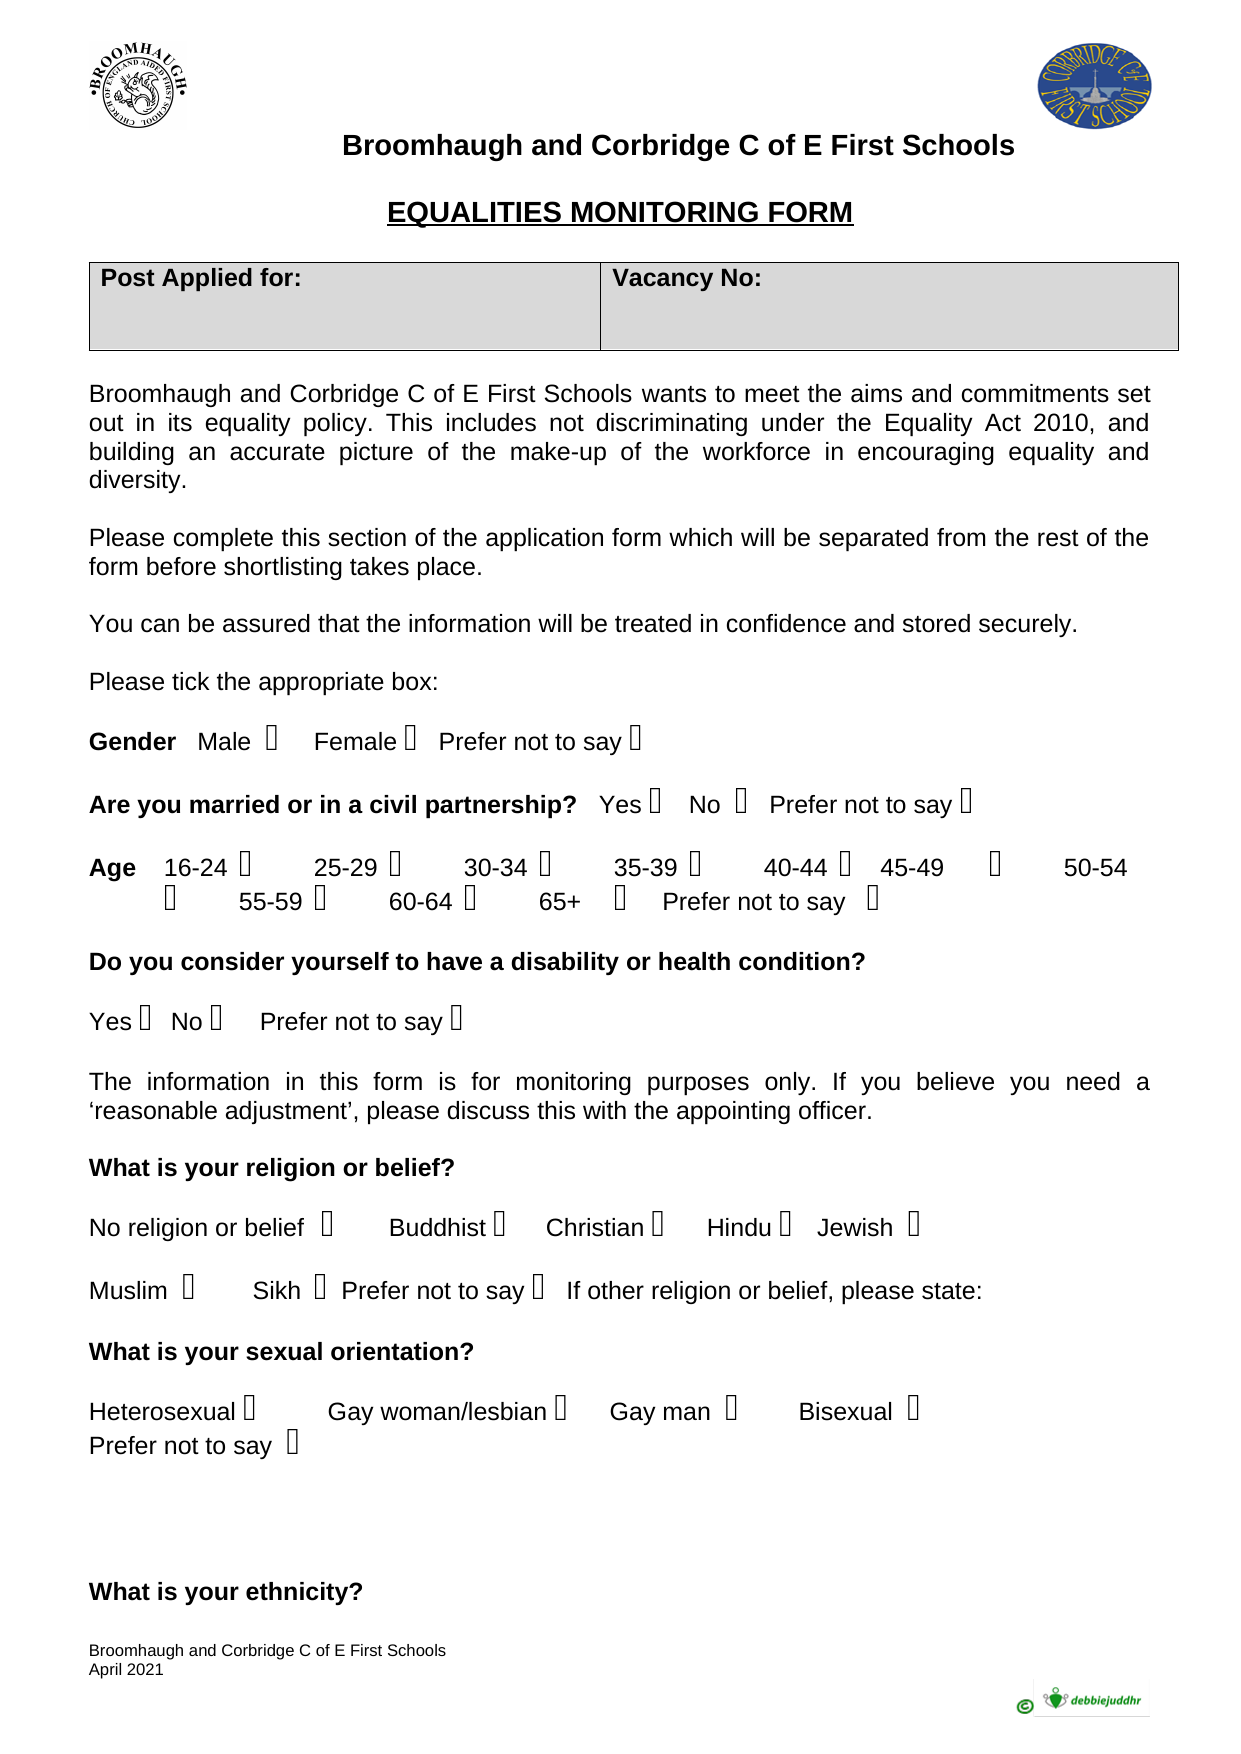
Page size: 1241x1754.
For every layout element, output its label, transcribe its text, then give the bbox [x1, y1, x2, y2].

text No religion or belief Buddhist Christian Hindu Jewish [89, 1211, 1152, 1245]
text Broomhaugh and Corbridge C of E First Schools [89, 128, 1152, 162]
text Please complete this section of the application form which will be separated from the rest of the form before shortlisting takes place. [89, 523, 1152, 581]
picture [88, 41, 188, 130]
text Yes No Prefer not to say [89, 1004, 1152, 1038]
text Do you consider yourself to have a disability or health condition? [89, 947, 1152, 976]
text What is your ethnicity? [89, 1577, 1152, 1606]
text Are you married or in a civil partnership? Yes No Prefer not to say [89, 787, 1152, 821]
text Broomhaugh and Corbridge C of E First Schools wants to meet the aims and commitments set out in its equality policy. This includes not discriminating under the Equality Act 2010, and building an accurate picture of the make-up of the workforce in encouraging equality and diversity. [89, 379, 1152, 494]
text Gender Male Female Prefer not to say [89, 724, 1152, 758]
text You can be assured that the information will be treated in confidence and stored securely. [89, 609, 1152, 638]
text The information in this form is for monitoring purposes only. If you believe you need a ‘reasonable adjustment’, please discuss this with the appointing officer. [89, 1067, 1152, 1124]
picture [1036, 41, 1153, 130]
text What is your religion or belief? [89, 1153, 1152, 1182]
text Age 16-24 25-29 30-34 35-39 40-44 45-49 50-54 55-59 60-64 65+ Prefer not to say [89, 850, 1152, 918]
text Prefer not to say [89, 1428, 1152, 1462]
table_header Post Applied for: [90, 263, 600, 349]
text Heterosexual Gay woman/lesbian Gay man Bisexual [89, 1394, 1152, 1428]
text What is your sexual orientation? [89, 1336, 1152, 1365]
text EQUALITIES MONITORING FORM [89, 195, 1152, 229]
text Muslim Sikh Prefer not to say If other religion or belief, please state: [89, 1274, 1152, 1308]
table_header Vacancy No: [601, 263, 1178, 349]
text Please tick the appropriate box: [89, 667, 1152, 696]
picture [167, 1679, 1152, 1725]
